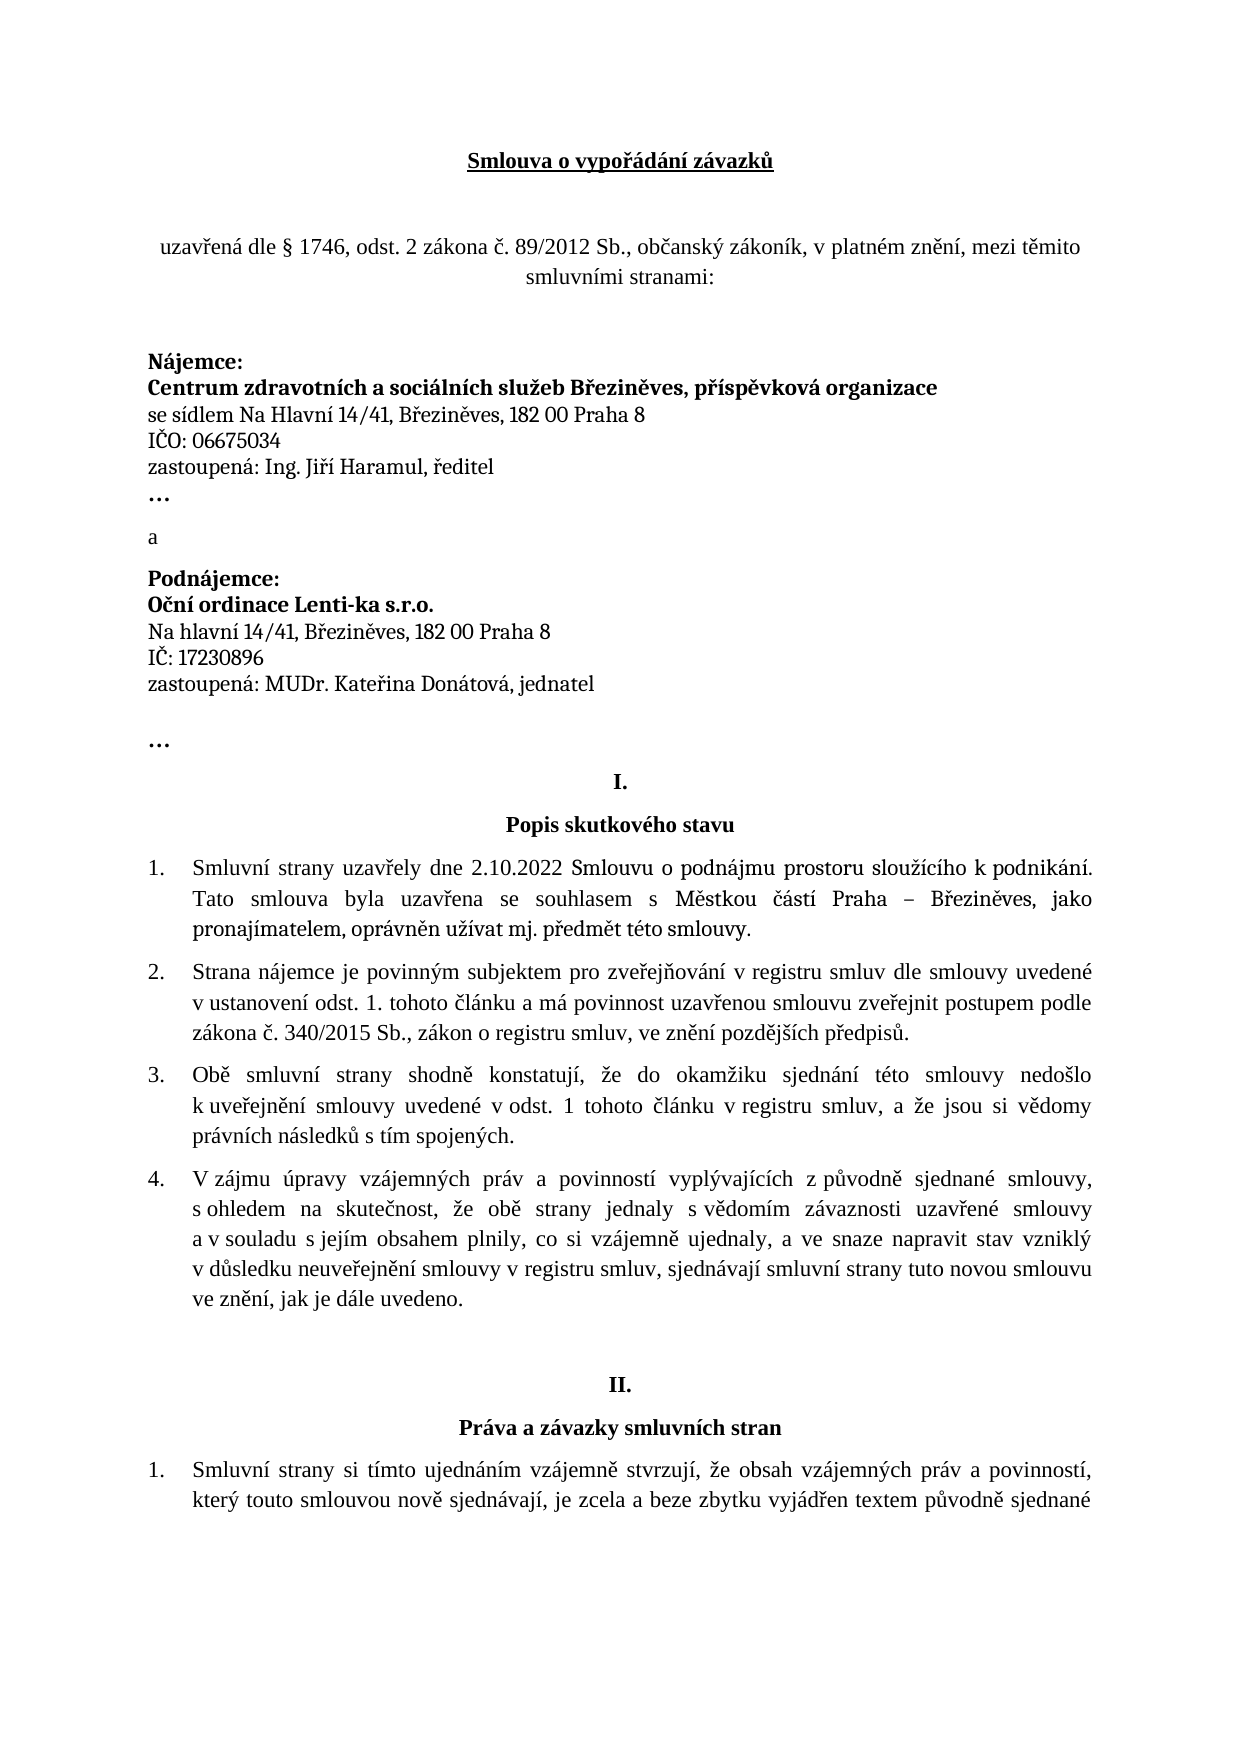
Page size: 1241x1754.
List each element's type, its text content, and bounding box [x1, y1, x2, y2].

text Na hlavní 14/41, Březiněves, 182 00 Praha 8 [148, 618, 1093, 645]
list … [148, 726, 1093, 752]
text IČO: 06675034 [148, 428, 1093, 454]
text Oční ordinace Lenti-ka s.r.o. [148, 592, 1093, 618]
text Popis skutkového stavu [148, 811, 1093, 837]
list … [148, 480, 1093, 507]
text se sídlem Na Hlavní 14/41, Březiněves, 182 00 Praha 8 [148, 401, 1093, 428]
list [148, 1456, 1093, 1543]
list V zájmu úpravy vzájemných práv a povinností vyplývajících z původně sjednané smlouvy, s ohledem na skutečnost, že obě strany jednaly s vědomím závaznosti uzavřené smlouvy a v souladu s jejím obsahem plnily, co si vzájemně ujednaly, a ve snaze napravit stav vzniklý v důsledku neuveřejnění smlouvy v registru smluv, sjednávají smluvní strany tuto novou smlouvu ve znění, jak je dále uvedeno. [148, 1164, 1093, 1312]
list a [148, 523, 1093, 549]
text zastoupená: MUDr. Kateřina Donátová, jednatel [148, 671, 1093, 726]
title Smlouva o vypořádání závazků [148, 148, 1093, 174]
text uzavřená dle § 1746, odst. 2 zákona č. 89/2012 Sb., občanský zákoník, v platném znění, mezi těmito smluvními stranami: [148, 233, 1093, 289]
text Podnájemce: [148, 566, 1093, 592]
text Práva a závazky smluvních stran [148, 1413, 1093, 1440]
text Centrum zdravotních a sociálních služeb Březiněves, příspěvková organizace [148, 375, 1093, 401]
text Nájemce: [148, 349, 1093, 375]
text II. [148, 1371, 1093, 1397]
text zastoupená: Ing. Jiří Haramul, ředitel [148, 454, 1093, 480]
list Obě smluvní strany shodně konstatují, že do okamžiku sjednání této smlouvy nedošlo k uveřejnění smlouvy uvedené v odst. 1 tohoto článku v registru smluv, a že jsou si vědomy právních následků s tím spojených. [148, 1061, 1093, 1148]
list Smluvní strany uzavřely dne 2.10.2022 Smlouvu o podnájmu prostoru sloužícího k podnikání. Tato smlouva byla uzavřena se souhlasem s Městkou částí Praha – Březiněves, jako pronajímatelem, oprávněn užívat mj. předmět této smlouvy. [148, 854, 1093, 942]
list Strana nájemce je povinným subjektem pro zveřejňování v registru smluv dle smlouvy uvedené v ustanovení odst. 1. tohoto článku a má povinnost uzavřenou smlouvu zveřejnit postupem podle zákona č. 340/2015 Sb., zákon o registru smluv, ve znění pozdějších předpisů. [148, 958, 1093, 1045]
text I. [148, 768, 1093, 795]
text IČ: 17230896 [148, 645, 1093, 671]
